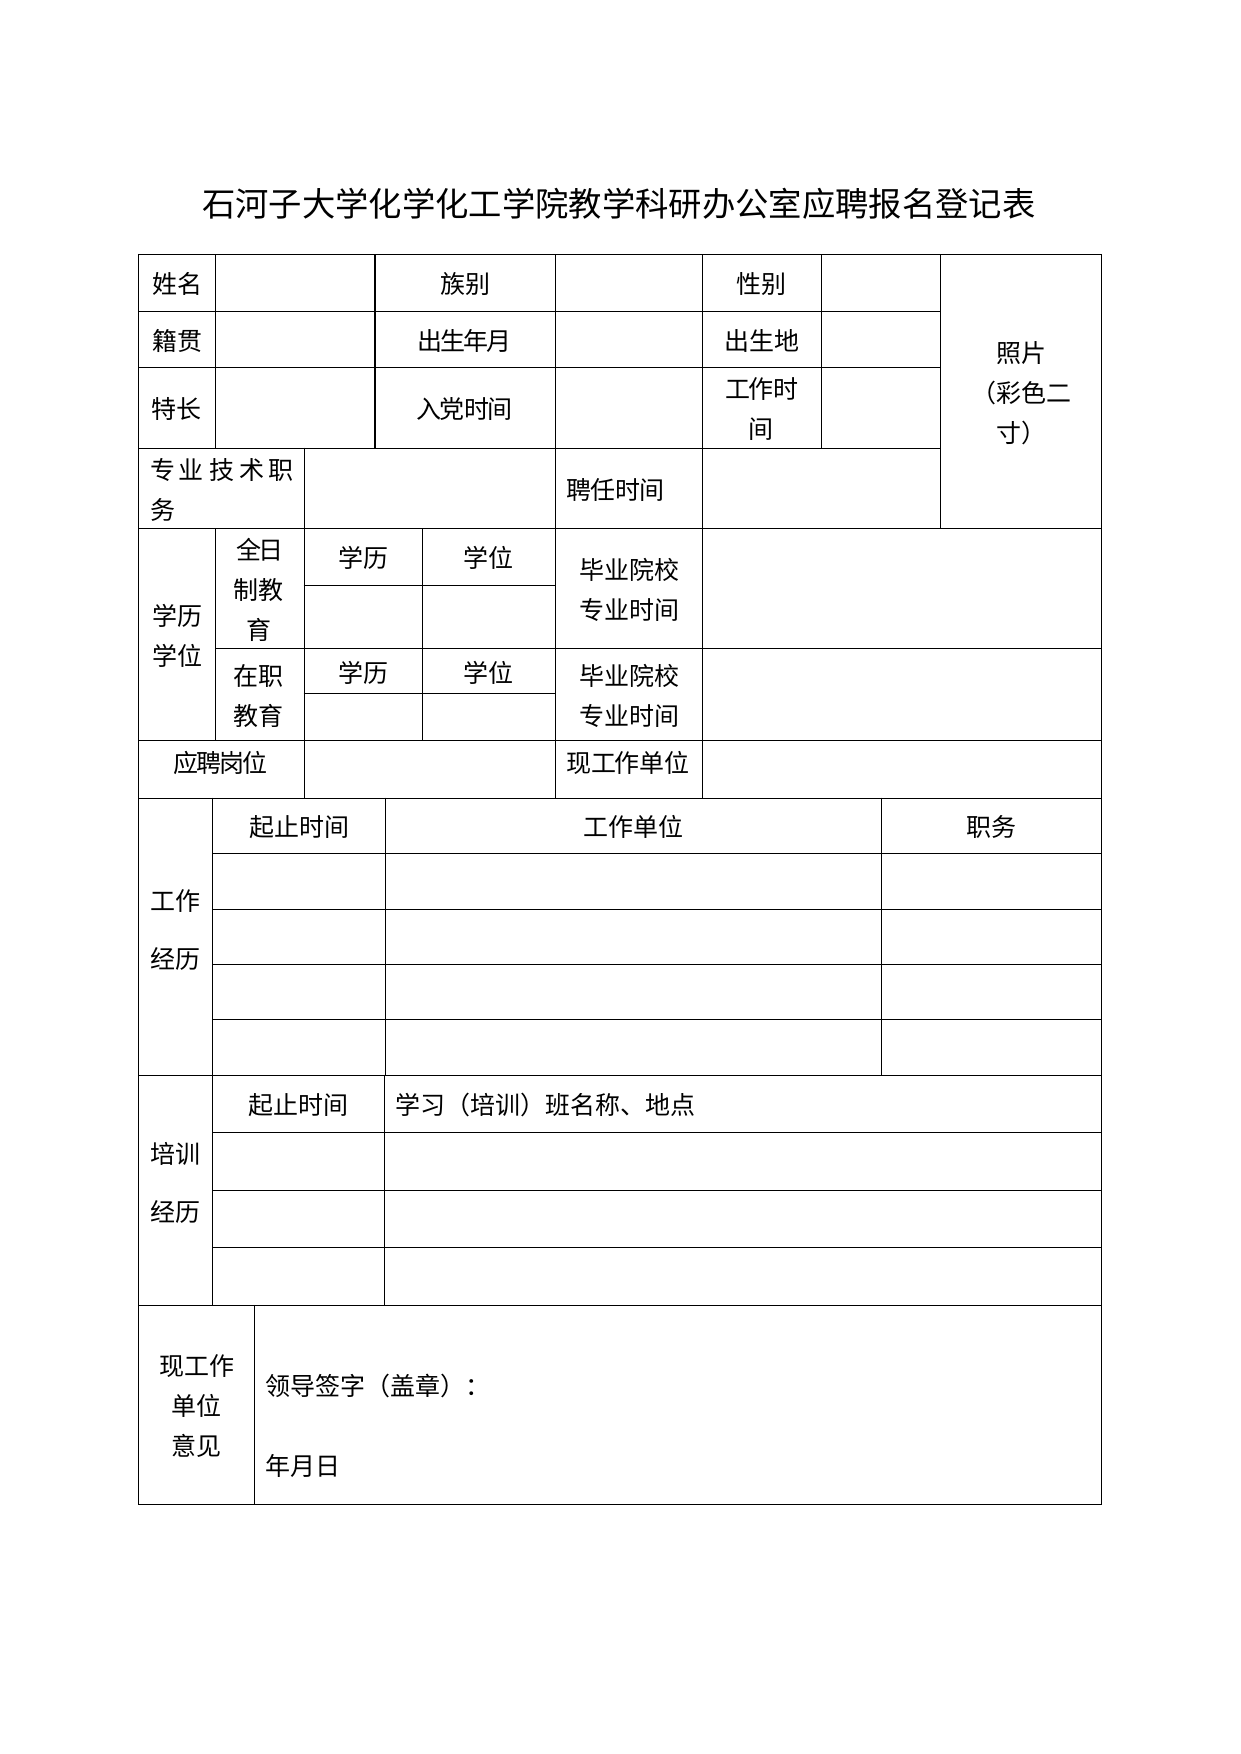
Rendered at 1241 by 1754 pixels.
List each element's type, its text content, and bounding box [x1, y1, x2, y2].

table_cell [216, 368, 374, 448]
table_cell 应聘岗位 [139, 741, 304, 798]
table_cell [822, 312, 940, 367]
table_cell 工作单位 [386, 799, 881, 853]
table_cell [556, 312, 702, 367]
table_cell [386, 854, 881, 908]
table_cell 学习（培训）班名称、地点 [385, 1076, 1101, 1132]
table_cell [213, 910, 385, 964]
table_cell [882, 854, 1101, 908]
table_cell 学历 [305, 529, 422, 585]
table_cell [305, 741, 555, 798]
table_header [556, 255, 702, 311]
table_cell [385, 1191, 1101, 1247]
table_header [216, 255, 374, 311]
table_header 族别 [376, 255, 555, 311]
table_cell [213, 1133, 384, 1190]
table_cell 学历 学位 [139, 529, 215, 740]
table_cell 职务 [882, 799, 1101, 853]
table_cell 籍贯 [139, 312, 215, 367]
table_cell 在职 教育 [216, 649, 304, 740]
table_cell [882, 1020, 1101, 1075]
table_cell [703, 529, 1101, 648]
table_cell 起止时间 [213, 799, 385, 853]
table_cell 领导签字（盖章）： 年月日 [255, 1306, 1101, 1503]
table_header 性别 [703, 255, 821, 311]
table_cell 特长 [139, 368, 215, 448]
table_cell 现工作单位 [556, 741, 702, 798]
table_cell [213, 965, 385, 1019]
table_cell [386, 1020, 881, 1075]
table_cell 学历 [305, 649, 422, 693]
table_cell 学位 [423, 529, 555, 585]
table_cell [305, 449, 555, 528]
table_cell [305, 694, 422, 740]
table_cell [703, 449, 940, 528]
table_cell 出生地 [703, 312, 821, 367]
table_header 姓名 [139, 255, 215, 311]
table_cell 入党时间 [376, 368, 555, 448]
table_cell 培训 经历 [139, 1076, 212, 1305]
table_cell 工作 经历 [139, 799, 212, 1075]
table_cell [213, 1191, 384, 1247]
table_cell [385, 1133, 1101, 1190]
table_cell [822, 368, 940, 448]
table_header 照片 （彩色二寸） [941, 255, 1101, 528]
table_cell 专业技术职务 [139, 449, 304, 528]
table_cell 起止时间 [213, 1076, 384, 1132]
table_cell 全日制教育 [216, 529, 304, 648]
table_cell 工作时间 [703, 368, 821, 448]
table_cell [216, 312, 374, 367]
table_cell [703, 649, 1101, 740]
table_cell 学位 [423, 649, 555, 693]
table_cell [386, 965, 881, 1019]
table_cell 出生年月 [376, 312, 555, 367]
table_cell [213, 1020, 385, 1075]
table_cell [556, 368, 702, 448]
table_cell [305, 586, 422, 648]
table_cell 聘任时间 [556, 449, 702, 528]
table_cell [213, 1248, 384, 1305]
table_cell [882, 910, 1101, 964]
table_cell [213, 854, 385, 908]
table_cell 毕业院校 专业时间 [556, 529, 702, 648]
table_header [822, 255, 940, 311]
table_cell [385, 1248, 1101, 1305]
text 石河子大学化学化工学院教学科研办公室应聘报名登记表 [159, 163, 1078, 242]
table_cell [423, 694, 555, 740]
table_cell [703, 741, 1101, 798]
table_cell 现工作单位 意见 [139, 1306, 254, 1503]
table_cell [423, 586, 555, 648]
table_cell [386, 910, 881, 964]
table_cell 毕业院校 专业时间 [556, 649, 702, 740]
table_cell [882, 965, 1101, 1019]
